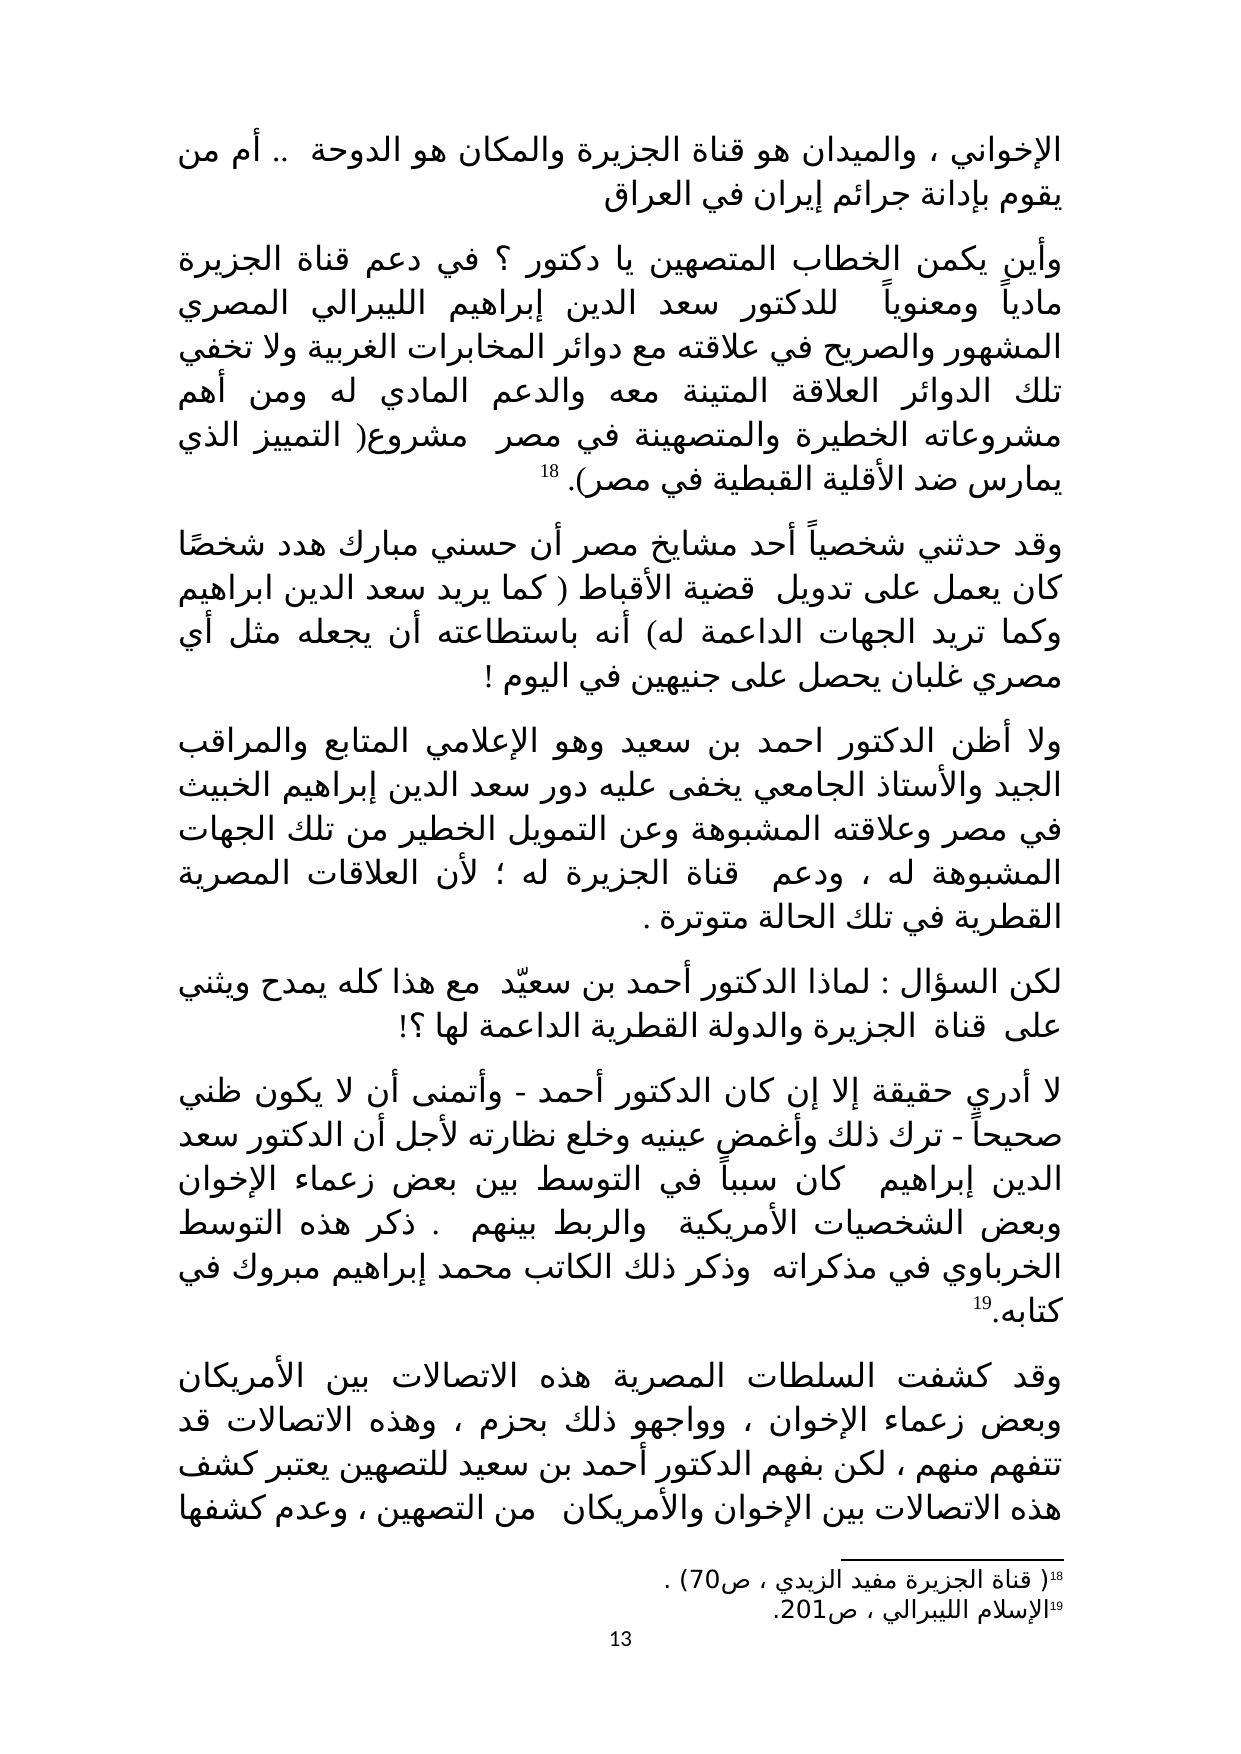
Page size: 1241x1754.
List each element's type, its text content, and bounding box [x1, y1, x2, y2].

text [177, 130, 1063, 212]
text ولا أظن الدكتور احمد بن سعيد وهو الإعلامي المتابع والمراقب الجيد والأستاذ الجامعي يخفى عليه دور سعد الدين إبراهيم الخبيث في مصر وعلاقته المشبوهة وعن التمويل الخطير من تلك الجهات المشبوهة له ، ودعم قناة الجزيرة له ؛ لأن العلاقات المصرية القطرية في تلك الحالة متوترة . [177, 721, 1063, 936]
text لكن السؤال : لماذا الدكتور أحمد بن سعيّد مع هذا كله يمدح ويثني على قناة الجزيرة والدولة القطرية الداعمة لها ؟! [177, 962, 1063, 1045]
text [177, 1356, 1063, 1527]
text وقد حدثني شخصياً أحد مشايخ مصر أن حسني مبارك هدد شخصًا كان يعمل على تدويل قضية الأقباط ( كما يريد سعد الدين ابراهيم وكما تريد الجهات الداعمة له) أنه باستطاعته أن يجعله مثل أي مصري غلبان يحصل على جنيهين في اليوم ! [177, 524, 1063, 694]
text لا أدري حقيقة إلا إن كان الدكتور أحمد - وأتمنى أن لا يكون ظني صحيحاً - ترك ذلك وأغمض عينيه وخلع نظارته لأجل أن الدكتور سعد الدين إبراهيم كان سبباً في التوسط بين بعض زعماء الإخوان وبعض الشخصيات الأمريكية والربط بينهم . ذكر هذه التوسط الخرباوي في مذكراته وذكر ذلك الكاتب محمد إبراهيم مبروك في كتابه. [177, 1071, 1063, 1330]
text وأين يكمن الخطاب المتصهين يا دكتور ؟ في دعم قناة الجزيرة مادياً ومعنوياً للدكتور سعد الدين إبراهيم الليبرالي المصري المشهور والصريح في علاقته مع دوائر المخابرات الغربية ولا تخفي تلك الدوائر العلاقة المتينة معه والدعم المادي له ومن أهم مشروعاته الخطيرة والمتصهينة في مصر مشروع( التمييز الذي يمارس ضد الأقلية القبطية في مصر). [177, 239, 1063, 497]
